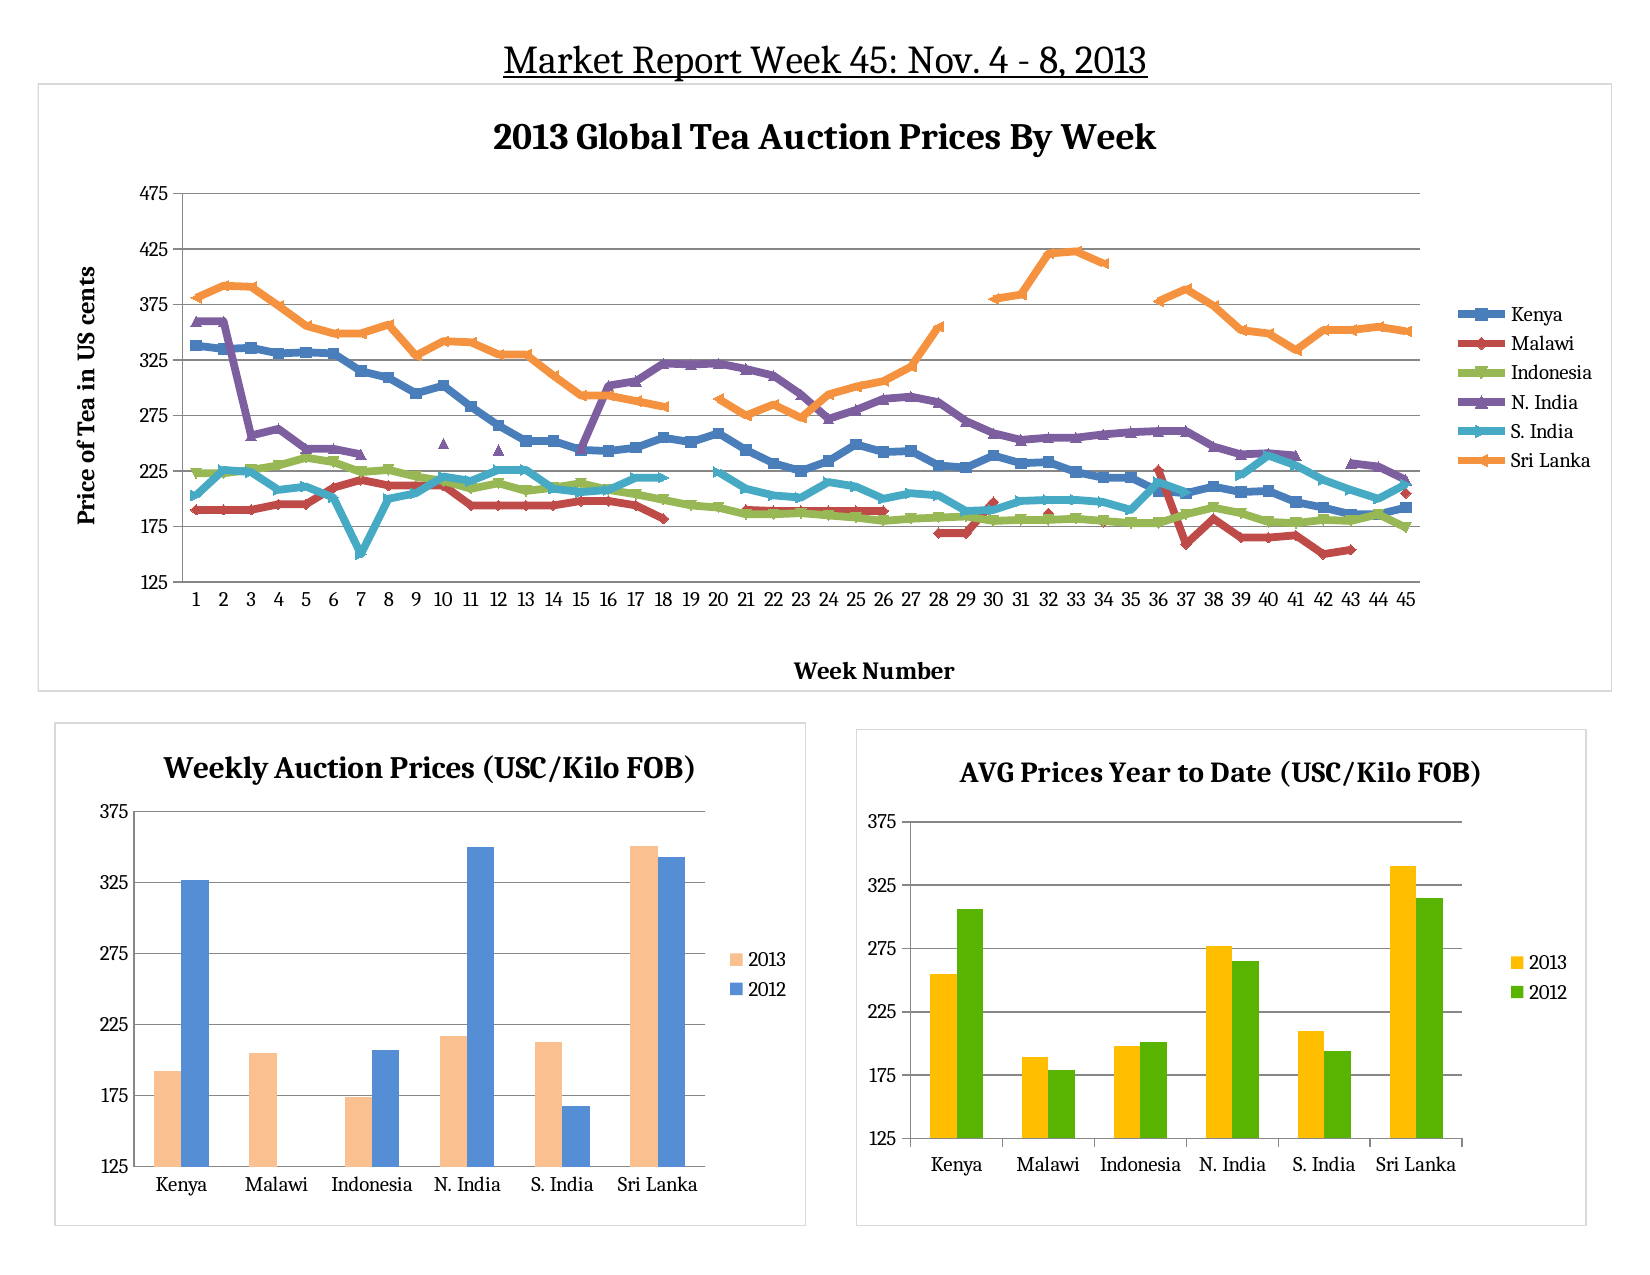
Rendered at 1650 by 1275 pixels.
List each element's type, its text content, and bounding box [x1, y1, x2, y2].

text Market Report Week 45: Nov. 4 - 8, 2013 [37, 37, 1612, 83]
